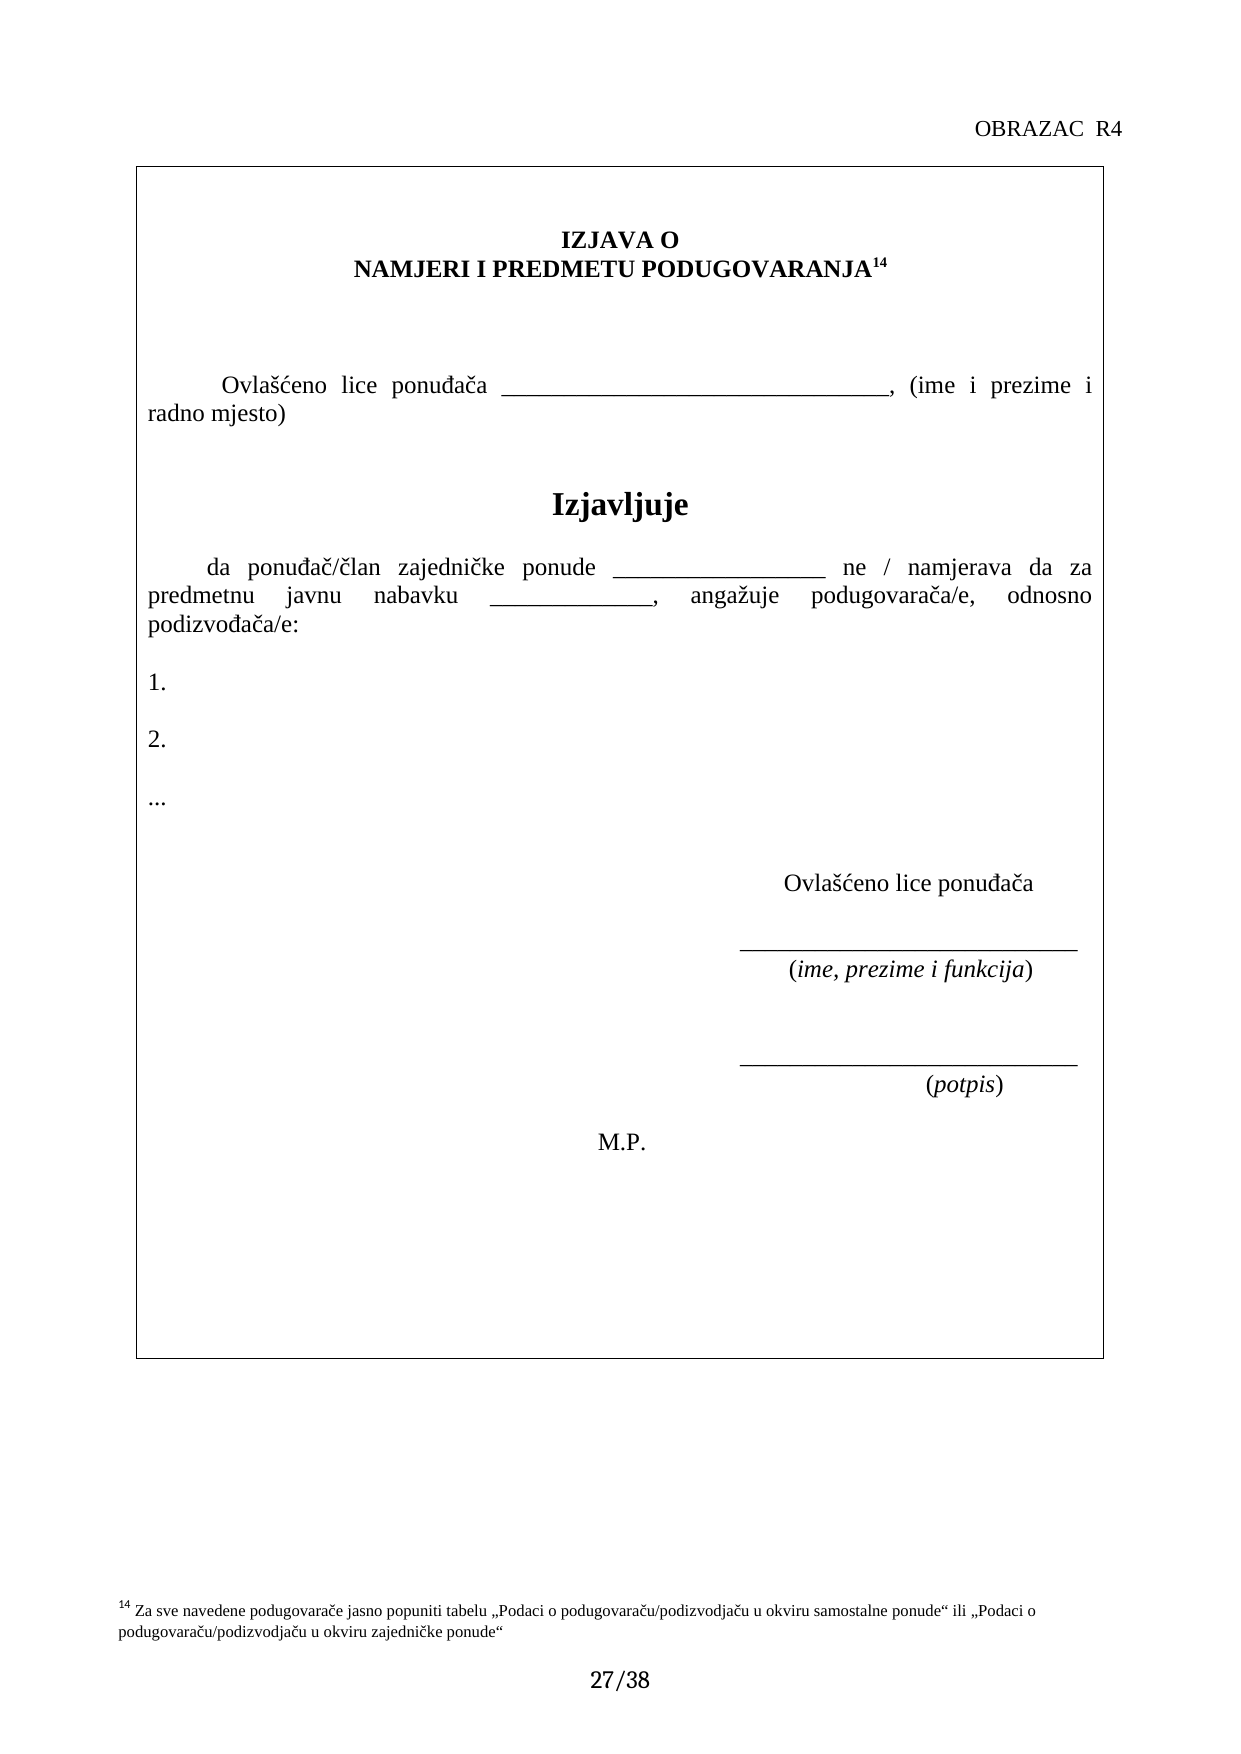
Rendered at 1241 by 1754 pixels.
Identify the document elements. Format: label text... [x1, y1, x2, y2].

text OBRAZAC R4 [118, 115, 1122, 141]
table_header IZJAVA O NAMJERI I PREDMETU PODUGOVARANJA Ovlašćeno lice ponuđača _______________________________, (ime i prezime i radno mjesto) Izjavljuje da ponuđač/član zajedničke ponude _________________ ne / namjerava da za predmetnu javnu nabavku _____________, angažuje podugovarača/e, odnosno podizvođača/e: 1. 2. ... Ovlašćeno lice ponuđača ___________________________ (ime, prezime i funkcija) ___________________________ (potpis) M.P. [137, 167, 1103, 1358]
